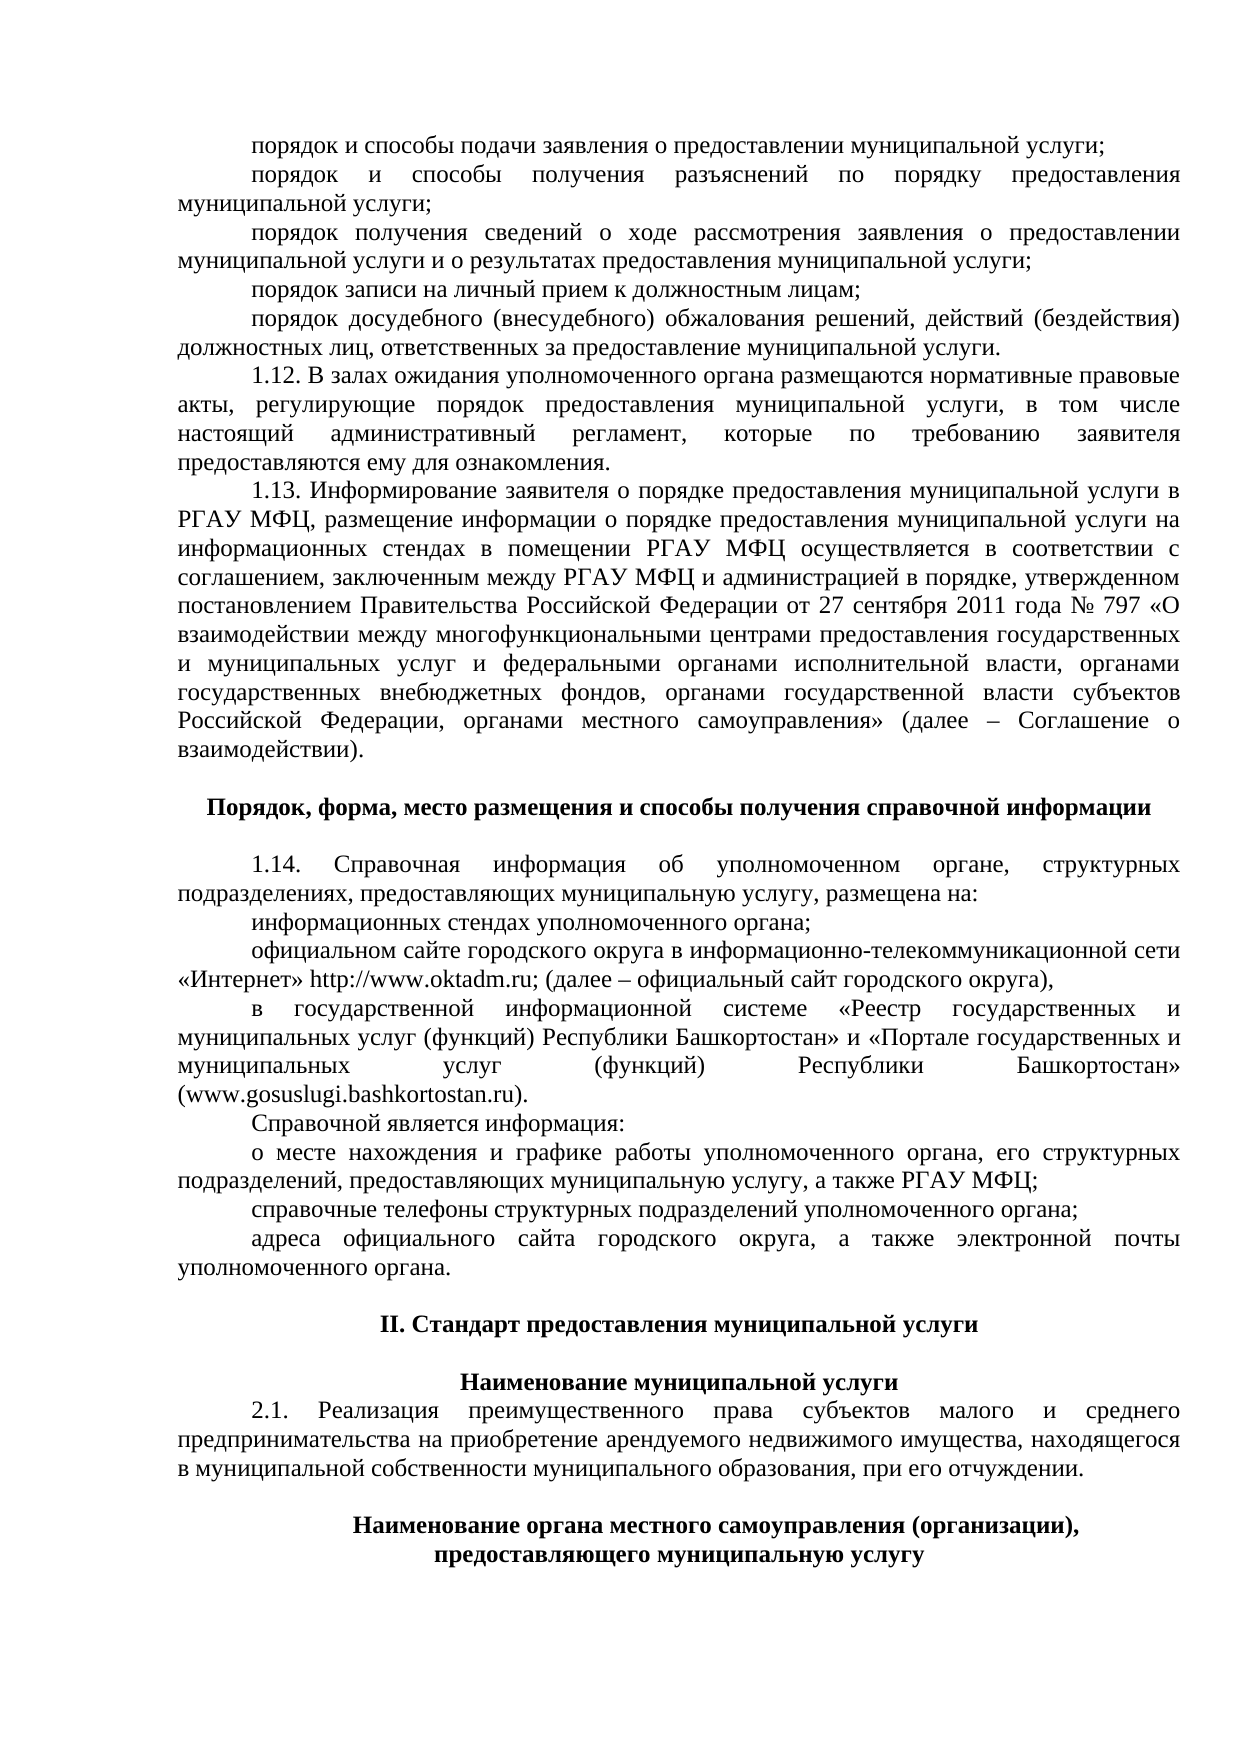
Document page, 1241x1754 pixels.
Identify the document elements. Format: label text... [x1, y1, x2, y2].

text Порядок, форма, место размещения и способы получения справочной информации [177, 792, 1181, 821]
text порядок досудебного (внесудебного) обжалования решений, действий (бездействия) должностных лиц, ответственных за предоставление муниципальной услуги. [177, 303, 1181, 361]
text официальном сайте городского округа в информационно-телекоммуникационной сети «Интернет» http://www.oktadm.ru; (далее – официальный сайт городского округа), [177, 936, 1181, 993]
text порядок записи на личный прием к должностным лицам; [177, 274, 1181, 303]
text 2.1. Реализация преимущественного права субъектов малого и среднего предпринимательства на приобретение арендуемого недвижимого имущества, находящегося в муниципальной собственности муниципального образования, при его отчуждении. [177, 1396, 1181, 1482]
text 1.14. Справочная информация об уполномоченном органе, структурных подразделениях, предоставляющих муниципальную услугу, размещена на: [177, 849, 1181, 907]
text 1.12. В залах ожидания уполномоченного органа размещаются нормативные правовые акты, регулирующие порядок предоставления муниципальной услуги, в том числе настоящий административный регламент, которые по требованию заявителя предоставляются ему для ознакомления. [177, 361, 1181, 476]
text Наименование муниципальной услуги [177, 1367, 1181, 1396]
text справочные телефоны структурных подразделений уполномоченного органа; [177, 1194, 1181, 1223]
text адреса официального сайта городского округа, а также электронной почты уполномоченного органа. [177, 1223, 1181, 1281]
text порядок и способы получения разъяснений по порядку предоставления муниципальной услуги; [177, 159, 1181, 217]
text 1.13. Информирование заявителя о порядке предоставления муниципальной услуги в РГАУ МФЦ, размещение информации о порядке предоставления муниципальной услуги на информационных стендах в помещении РГАУ МФЦ осуществляется в соответствии с соглашением, заключенным между РГАУ МФЦ и администрацией в порядке, утвержденном постановлением Правительства Российской Федерации от 27 сентября 2011 года № 797 «О взаимодействии между многофункциональными центрами предоставления государственных и муниципальных услуг и федеральными органами исполнительной власти, органами государственных внебюджетных фондов, органами государственной власти субъектов Российской Федерации, органами местного самоуправления» (далее – Соглашение о взаимодействии). [177, 476, 1181, 763]
text о месте нахождения и графике работы уполномоченного органа, его структурных подразделений, предоставляющих муниципальную услугу, а также РГАУ МФЦ; [177, 1137, 1181, 1194]
text порядок получения сведений о ходе рассмотрения заявления о предоставлении муниципальной услуги и о результатах предоставления муниципальной услуги; [177, 217, 1181, 274]
text информационных стендах уполномоченного органа; [177, 907, 1181, 936]
text II. Стандарт предоставления муниципальной услуги [177, 1309, 1181, 1338]
text Наименование органа местного самоуправления (организации), предоставляющего муниципальную услугу [177, 1511, 1181, 1568]
text Справочной является информация: [177, 1108, 1181, 1137]
text в государственной информационной системе «Реестр государственных и муниципальных услуг (функций) Республики Башкортостан» и «Портале государственных и муниципальных услуг (функций) Республики Башкортостан» (www.gosuslugi.bashkortostan.ru). [177, 993, 1181, 1108]
text порядок и способы подачи заявления о предоставлении муниципальной услуги; [177, 131, 1181, 159]
